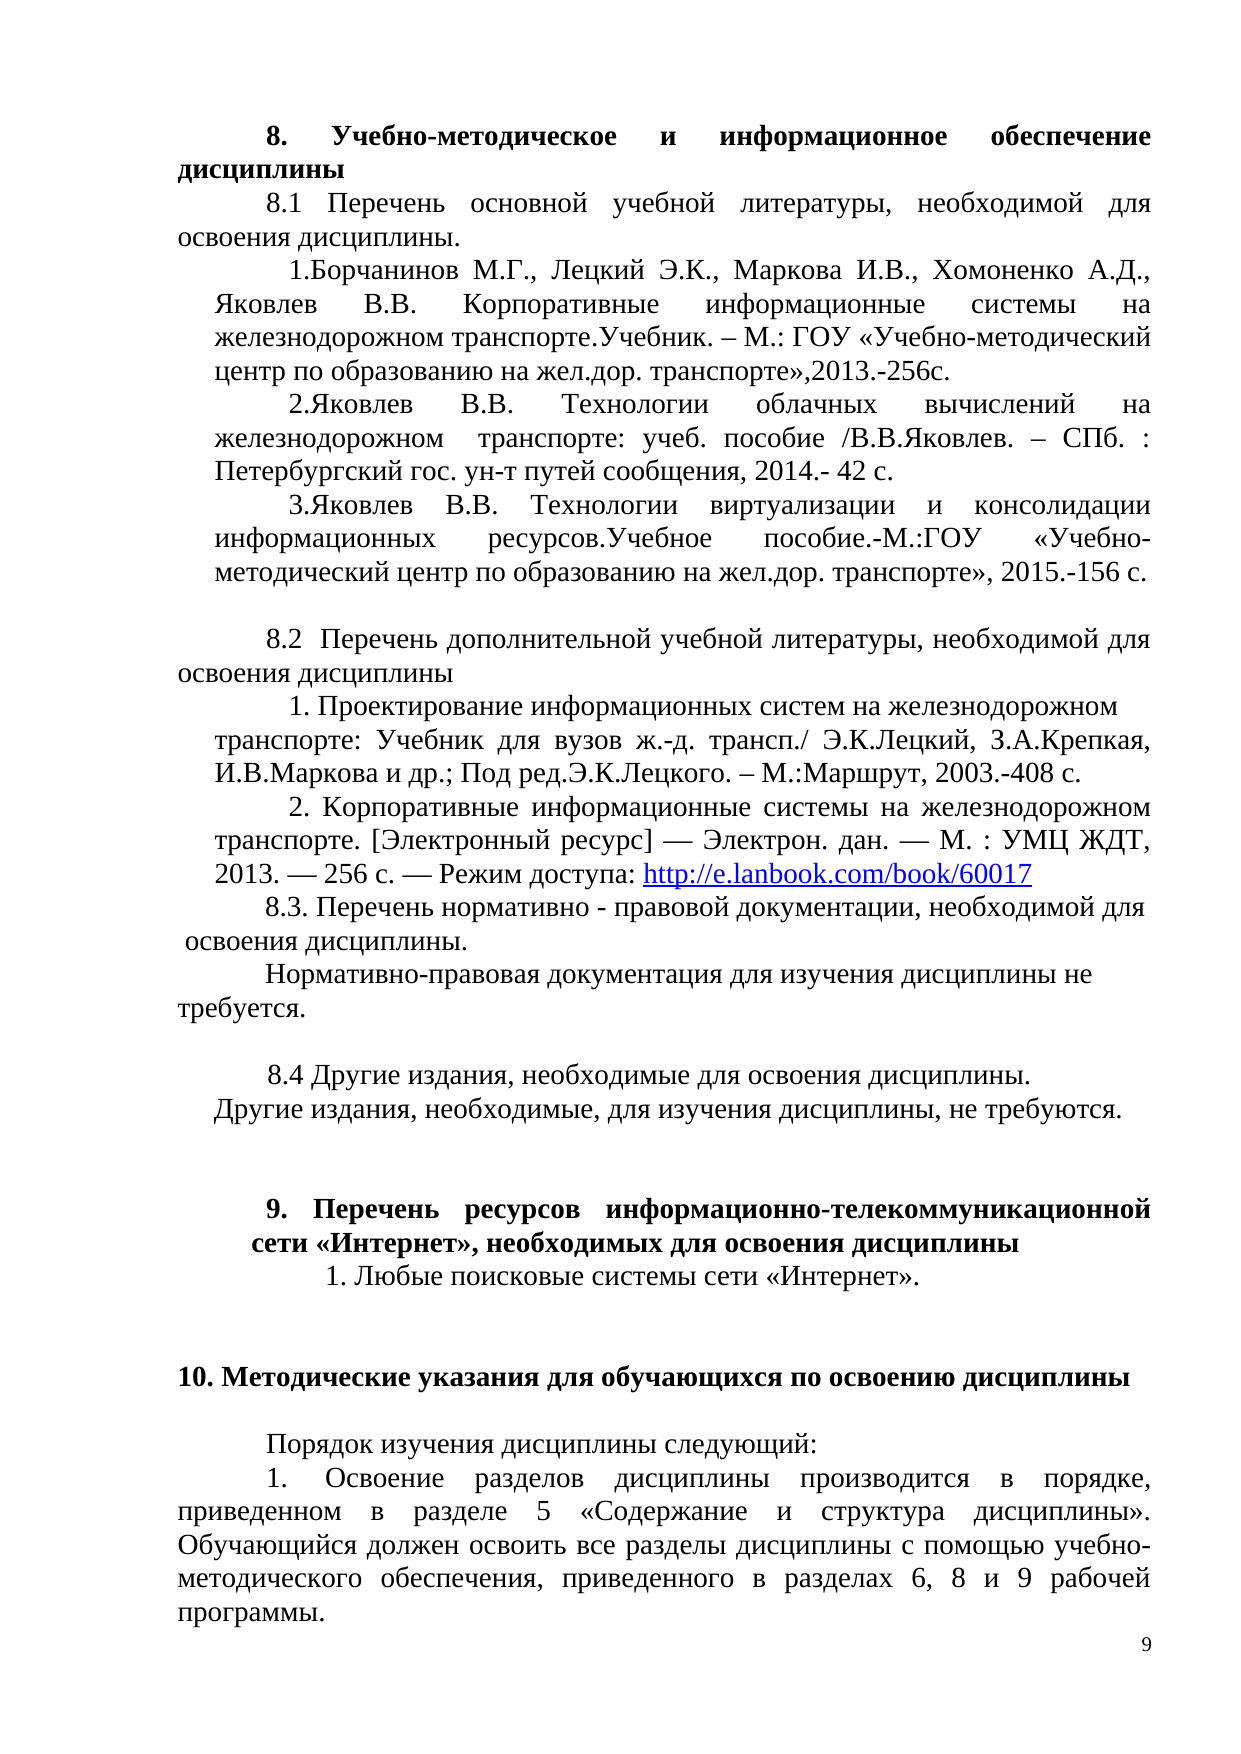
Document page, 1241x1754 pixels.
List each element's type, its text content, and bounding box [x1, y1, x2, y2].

text Порядок изучения дисциплины следующий: [177, 1426, 1152, 1460]
list Освоение разделов дисциплины производится в порядке, приведенном в разделе 5 «Содержание и структура дисциплины». Обучающийся должен освоить все разделы дисциплины с помощью учебно-методического обеспечения, приведенного в разделах 6, 8 и 9 рабочей программы. [177, 1460, 1152, 1627]
text 8.3. Перечень нормативно - правовой документации, необходимой для [177, 889, 1152, 923]
text 1. Любые поисковые системы сети «Интернет». [177, 1258, 1152, 1292]
list транспорте: Учебник для вузов ж.-д. трансп./ Э.К.Лецкий, З.А.Крепкая, И.В.Маркова и др.; Под ред.Э.К.Лецкого. – М.:Маршрут, 2003.-408 с. [214, 722, 1152, 789]
list 8.4 Другие издания, необходимые для освоения дисциплины. [221, 1057, 1152, 1091]
text 8.2 Перечень дополнительной учебной литературы, необходимой для освоения дисциплины [177, 621, 1152, 688]
text Нормативно-правовая документация для изучения дисциплины не требуется. [177, 957, 1152, 1024]
text 9. Перечень ресурсов информационно-телекоммуникационной сети «Интернет», необходимых для освоения дисциплины [251, 1191, 1152, 1258]
list Другие издания, необходимые, для изучения дисциплины, не требуются. [177, 1091, 1152, 1124]
text 8.1 Перечень основной учебной литературы, необходимой для освоения дисциплины. [177, 185, 1152, 252]
list 1.Борчанинов М.Г., Лецкий Э.К., Маркова И.В., Хомоненко А.Д., Яковлев В.В. Корпоративные информационные системы на железнодорожном транспорте.Учебник. – М.: ГОУ «Учебно-методический центр по образованию на жел.дор. транспорте»,2013.-256с. [214, 252, 1152, 386]
list 1. Проектирование информационных систем на железнодорожном [214, 688, 1152, 722]
list 2. Корпоративные информационные системы на железнодорожном транспорте. [Электронный ресурс] — Электрон. дан. — М. : УМЦ ЖДТ, 2013. — 256 с. — Режим доступа: http://e.lanbook.com/book/60017 [214, 789, 1152, 889]
text 8. Учебно-методическое и информационное обеспечение дисциплины [177, 118, 1152, 185]
text освоения дисциплины. [177, 923, 1152, 957]
list 3.Яковлев В.В. Технологии виртуализации и консолидации информационных ресурсов.Учебное пособие.-М.:ГОУ «Учебно-методический центр по образованию на жел.дор. транспорте», 2015.-156 с. [214, 487, 1152, 588]
list 2.Яковлев В.В. Технологии облачных вычислений на железнодорожном транспорте: учеб. пособие /В.В.Яковлев. – СПб. : Петербургский гос. ун-т путей сообщения, 2014.- 42 с. [214, 386, 1152, 487]
text 10. Методические указания для обучающихся по освоению дисциплины [177, 1359, 1152, 1393]
